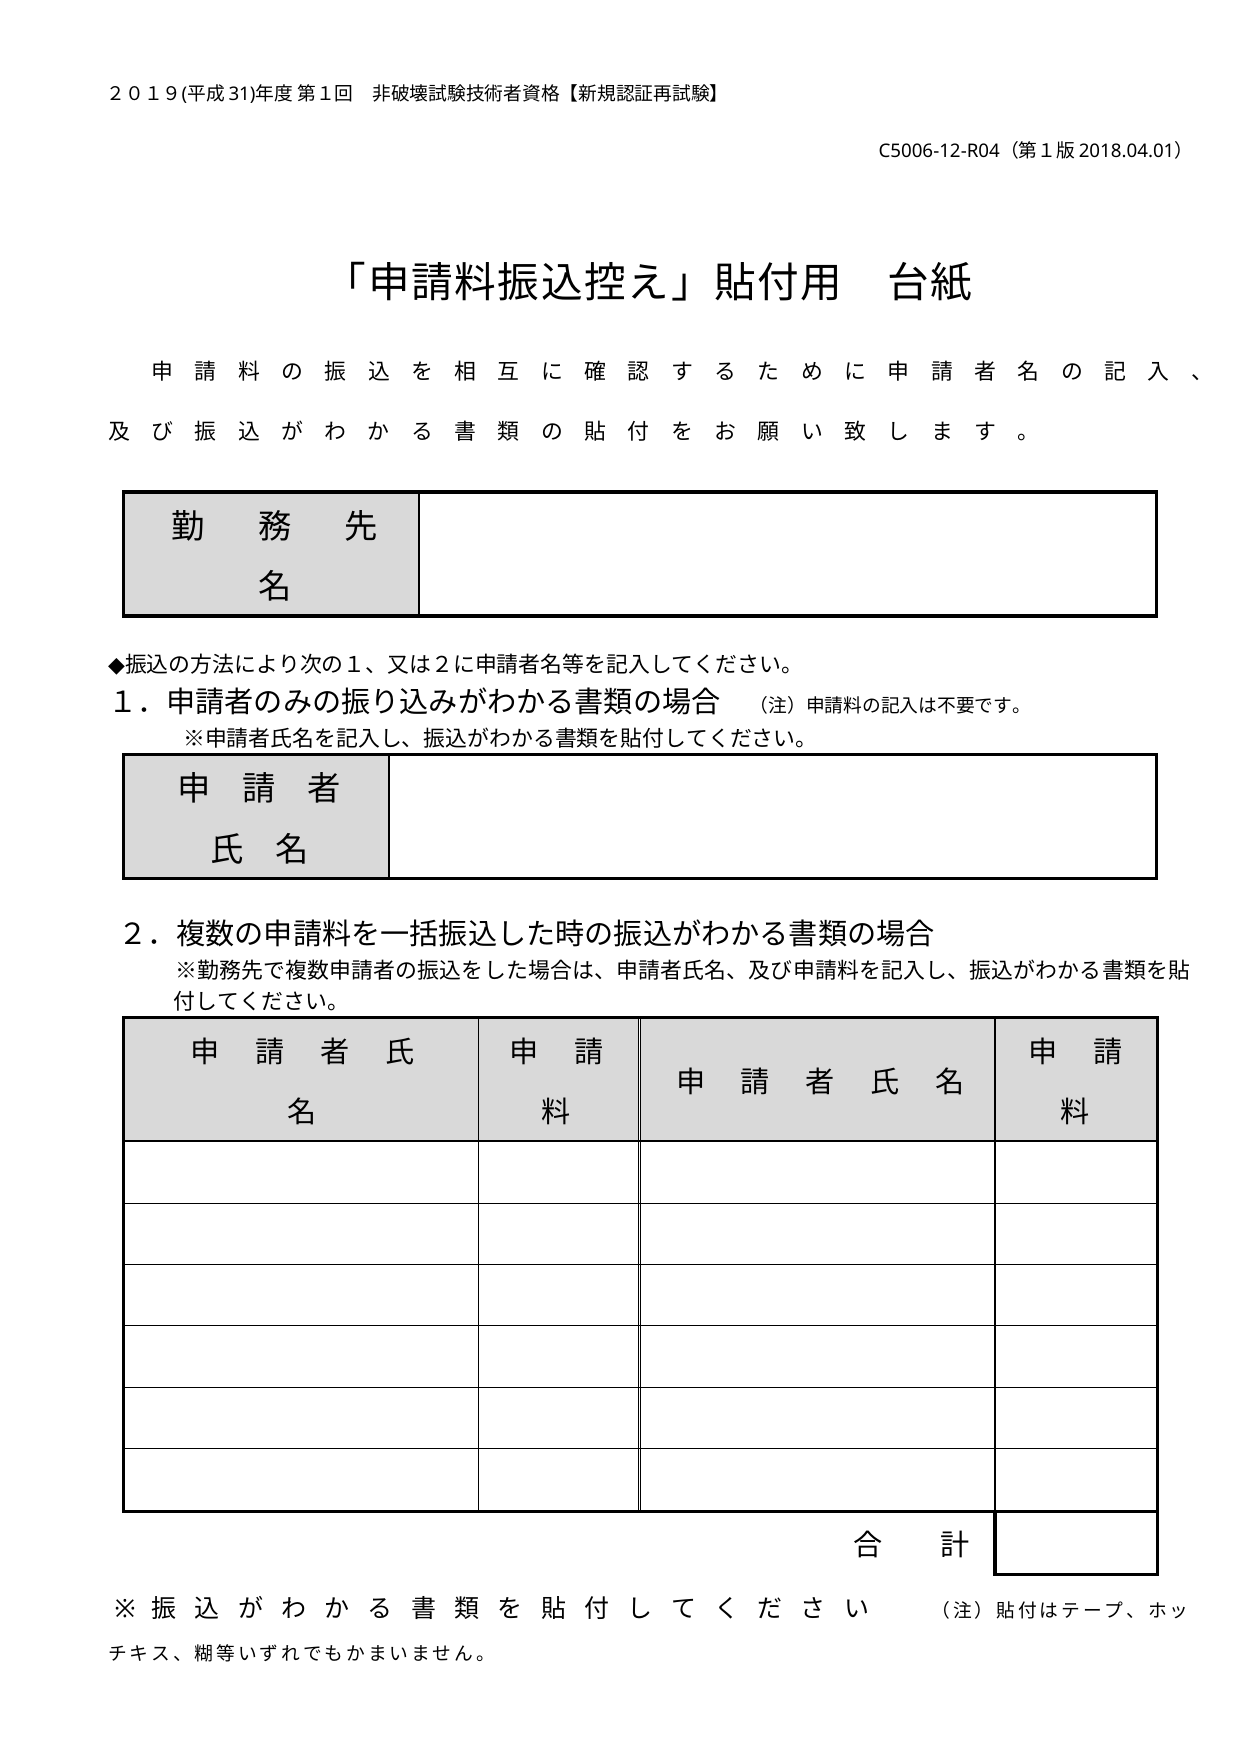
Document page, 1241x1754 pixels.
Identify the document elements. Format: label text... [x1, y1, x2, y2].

table_cell [479, 1204, 638, 1264]
table_header [390, 756, 1155, 877]
table_cell [125, 1326, 478, 1387]
table_header 申 請 者 氏 名 [125, 756, 388, 877]
table_cell [125, 1449, 478, 1510]
text ※申請者氏名を記入し、振込がわかる書類を貼付してください。 [108, 721, 1191, 753]
table_cell 合 計 [124, 1513, 993, 1573]
table_cell [996, 1388, 1156, 1448]
table_cell [996, 1265, 1156, 1325]
text ◆振込の方法により次の１、又は２に申請者名等を記入してください。 [108, 647, 1191, 679]
table_header 勤 務 先 名 [125, 494, 418, 614]
table_cell [479, 1449, 638, 1510]
table_cell [996, 1204, 1156, 1264]
table_cell [641, 1326, 994, 1387]
table_cell [641, 1204, 994, 1264]
table_cell [479, 1388, 638, 1448]
table_header 申 請 者 氏 名 [125, 1019, 478, 1140]
text 「申請料振込控え」貼付用 台紙 [108, 249, 1191, 309]
table_cell [479, 1265, 638, 1325]
table_cell [996, 1326, 1156, 1387]
text ※勤務先で複数申請者の振込をした場合は、申請者氏名、及び申請料を記入し、振込がわかる書類を貼付してください。 [118, 953, 1191, 1016]
text ２．複数の申請料を一括振込した時の振込がわかる書類の場合 [118, 910, 1191, 953]
table_cell [125, 1142, 478, 1202]
table_cell [125, 1204, 478, 1264]
table_cell [997, 1513, 1156, 1573]
text 申請料の振込を相互に確認するために申請者名の記入、及び振込がわかる書類の貼付をお願い致します。 [108, 339, 1191, 460]
table_cell [479, 1326, 638, 1387]
table_cell [641, 1142, 994, 1202]
text ※振込がわかる書類を貼付してください （注）貼付はテープ、ホッチキス、糊等いずれでもかまいません。 [108, 1576, 1191, 1667]
table_cell [996, 1449, 1156, 1510]
table_cell [479, 1142, 638, 1202]
text １．申請者のみの振り込みがわかる書類の場合 （注）申請料の記入は不要です。 [108, 679, 1191, 721]
table_cell [125, 1388, 478, 1448]
table_header 申 請 者 氏 名 [641, 1019, 994, 1140]
table_cell [125, 1265, 478, 1325]
table_header [420, 494, 1155, 614]
table_cell [996, 1142, 1156, 1202]
table_cell [641, 1388, 994, 1448]
table_cell [641, 1265, 994, 1325]
table_header 申 請 料 [479, 1019, 638, 1140]
table_cell [641, 1449, 994, 1510]
table_header 申 請 料 [996, 1019, 1156, 1140]
